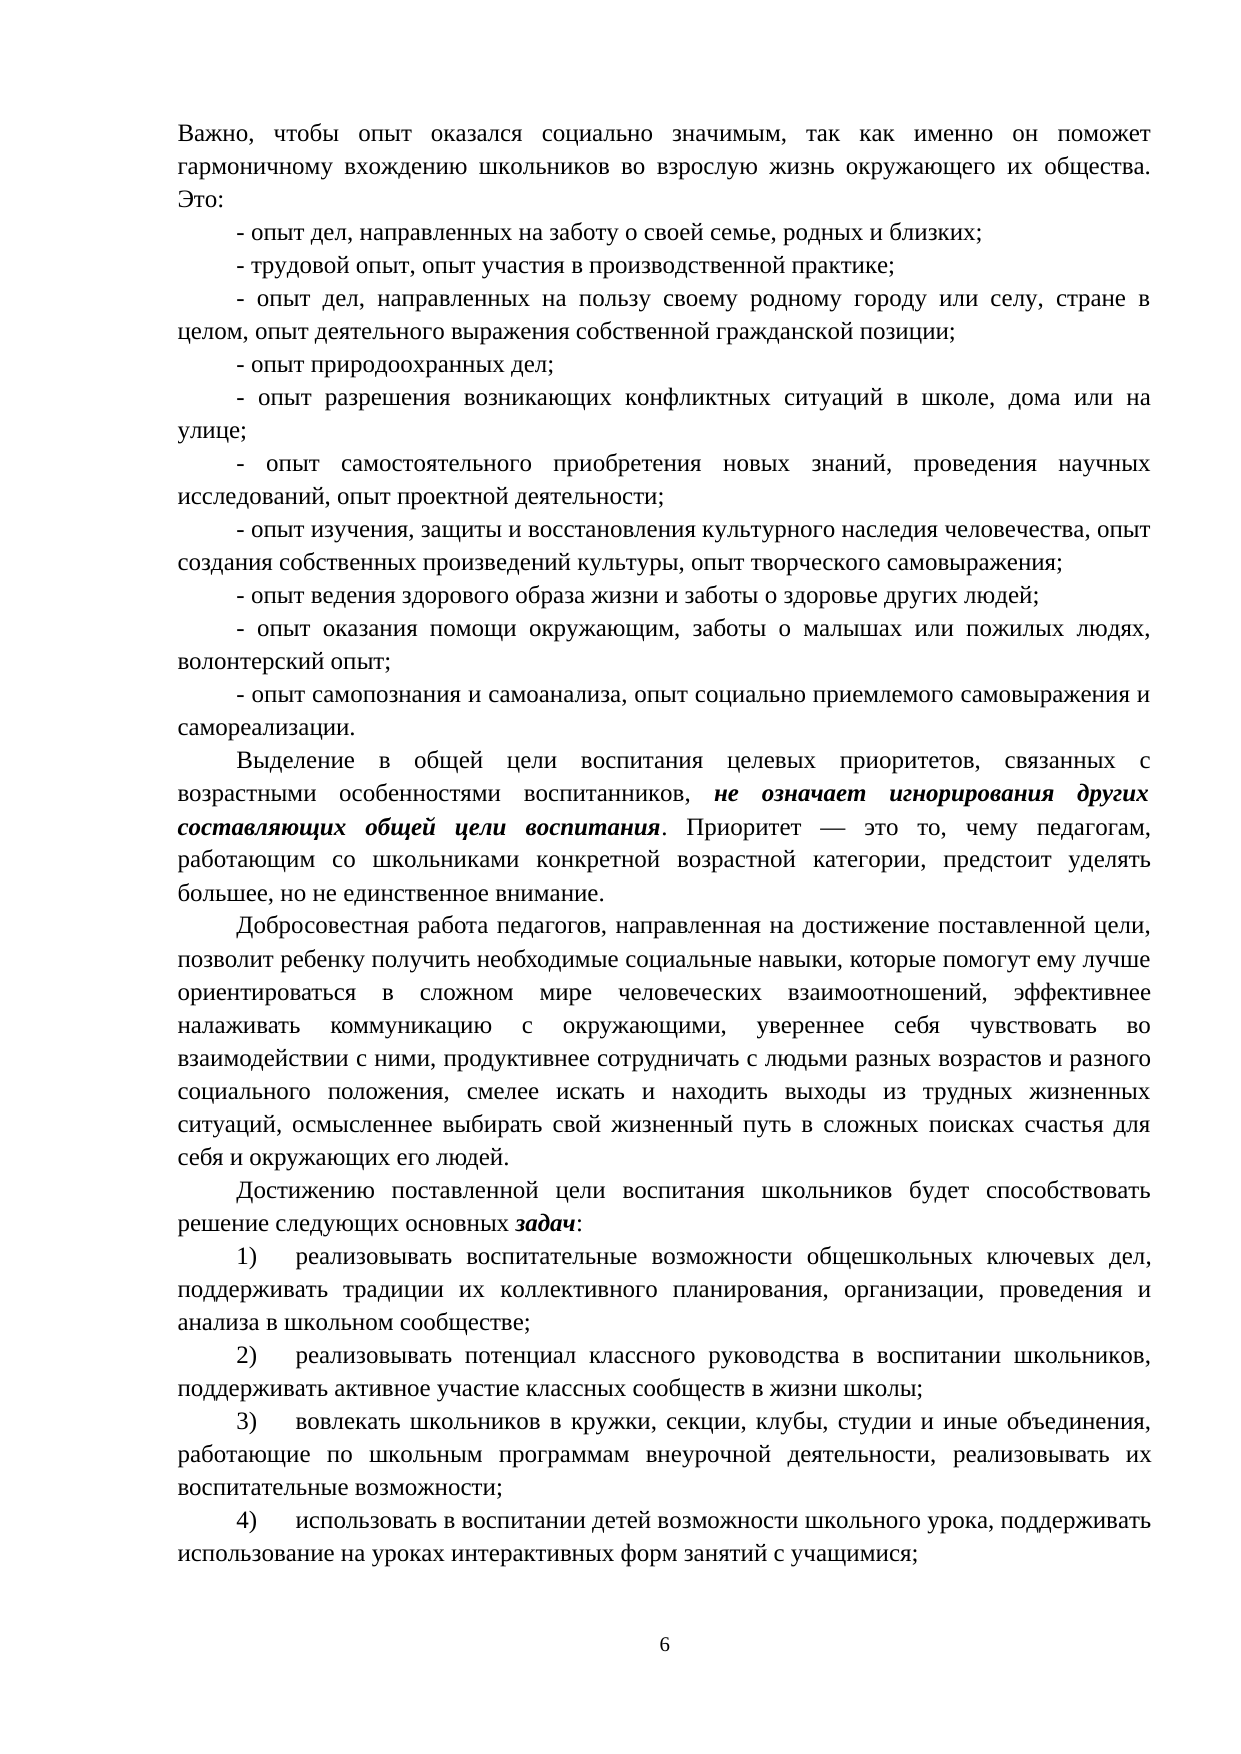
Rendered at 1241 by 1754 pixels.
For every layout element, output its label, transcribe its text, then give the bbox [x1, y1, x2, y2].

text Выделение в общей цели воспитания целевых приоритетов, связанных с возрастными особенностями воспитанников, не означает игнорирования других составляющих общей цели воспитания. Приоритет — это то, чему педагогам, работающим со школьниками конкретной возрастной категории, предстоит уделять большее, но не единственное внимание. [177, 746, 1152, 906]
text - опыт природоохранных дел; [177, 349, 1152, 378]
text - опыт изучения, защиты и восстановления культурного наследия человечества, опыт создания собственных произведений культуры, опыт творческого самовыражения; [177, 514, 1152, 576]
list реализовывать потенциал классного руководства в воспитании школьников, поддерживать активное участие классных сообществ в жизни школы; [177, 1340, 1152, 1402]
text - опыт самостоятельного приобретения новых знаний, проведения научных исследований, опыт проектной деятельности; [177, 448, 1152, 510]
text Достижению поставленной цели воспитания школьников будет способствовать решение следующих основных задач: [177, 1175, 1152, 1237]
text - опыт дел, направленных на заботу о своей семье, родных и близких; [177, 217, 1152, 246]
list реализовывать воспитательные возможности общешкольных ключевых дел, поддерживать традиции их коллективного планирования, организации, проведения и анализа в школьном сообществе; [177, 1241, 1152, 1336]
text - опыт разрешения возникающих конфликтных ситуаций в школе, дома или на улице; [177, 382, 1152, 444]
text - опыт дел, направленных на пользу своему родному городу или селу, стране в целом, опыт деятельного выражения собственной гражданской позиции; [177, 283, 1152, 345]
text - трудовой опыт, опыт участия в производственной практике; [177, 250, 1152, 279]
list использовать в воспитании детей возможности школьного урока, поддерживать использование на уроках интерактивных форм занятий с учащимися; [177, 1505, 1152, 1567]
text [177, 118, 1152, 213]
list вовлекать школьников в кружки, секции, клубы, студии и иные объединения, работающие по школьным программам внеурочной деятельности, реализовывать их воспитательные возможности; [177, 1406, 1152, 1501]
text - опыт оказания помощи окружающим, заботы о малышах или пожилых людях, волонтерский опыт; [177, 613, 1152, 675]
text - опыт самопознания и самоанализа, опыт социально приемлемого самовыражения и самореализации. [177, 679, 1152, 741]
text Добросовестная работа педагогов, направленная на достижение поставленной цели, позволит ребенку получить необходимые социальные навыки, которые помогут ему лучше ориентироваться в сложном мире человеческих взаимоотношений, эффективнее налаживать коммуникацию с окружающими, увереннее себя чувствовать во взаимодействии с ними, продуктивнее сотрудничать с людьми разных возрастов и разного социального положения, смелее искать и находить выходы из трудных жизненных ситуаций, осмысленнее выбирать свой жизненный путь в сложных поисках счастья для себя и окружающих его людей. [177, 911, 1152, 1171]
text - опыт ведения здорового образа жизни и заботы о здоровье других людей; [177, 580, 1152, 609]
